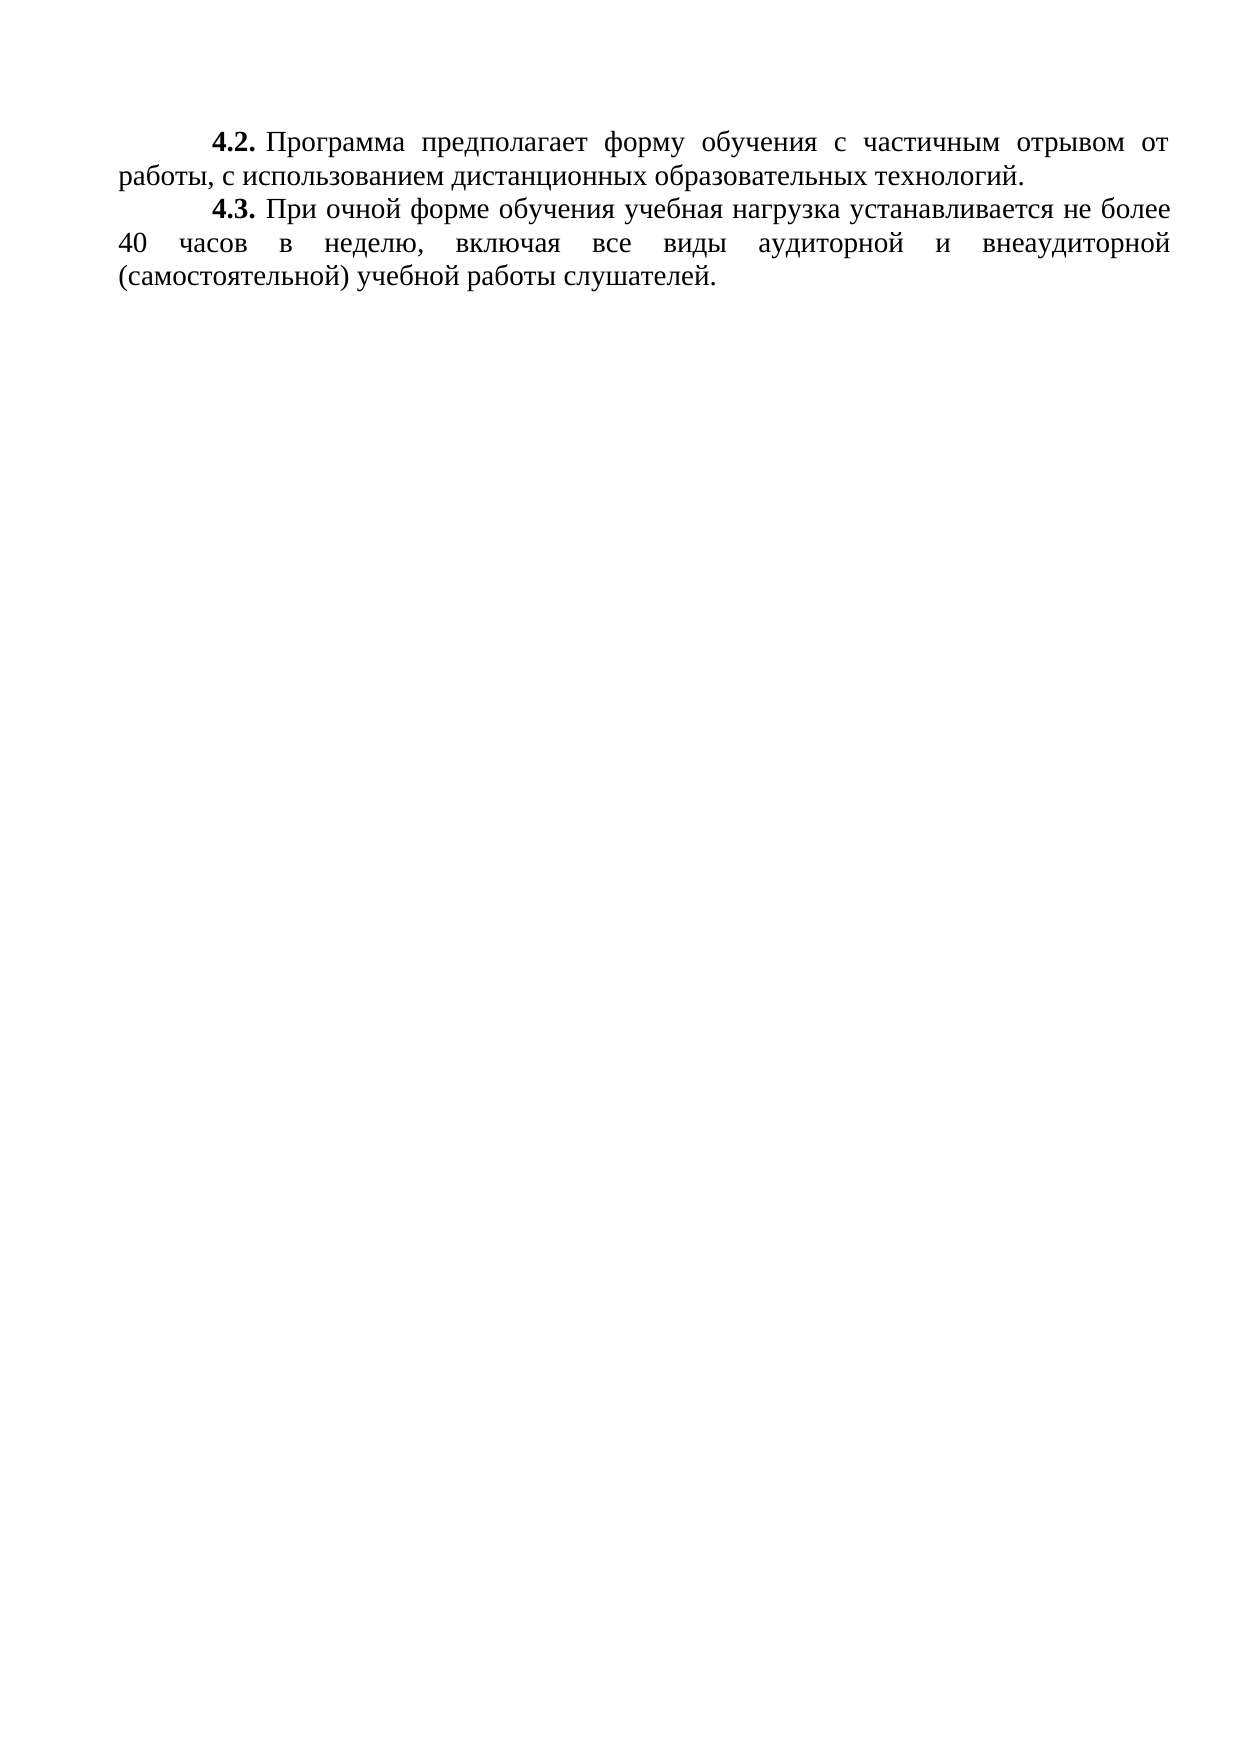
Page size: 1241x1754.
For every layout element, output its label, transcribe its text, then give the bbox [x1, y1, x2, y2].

list При очной форме обучения учебная нагрузка устанавливается не более 40 часов в неделю, включая все виды аудиторной и внеаудиторной (самостоятельной) учебной работы слушателей. [118, 191, 1172, 292]
list Программа предполагает форму обучения с частичным отрывом от работы, с использованием дистанционных образовательных технологий. [118, 124, 1169, 191]
